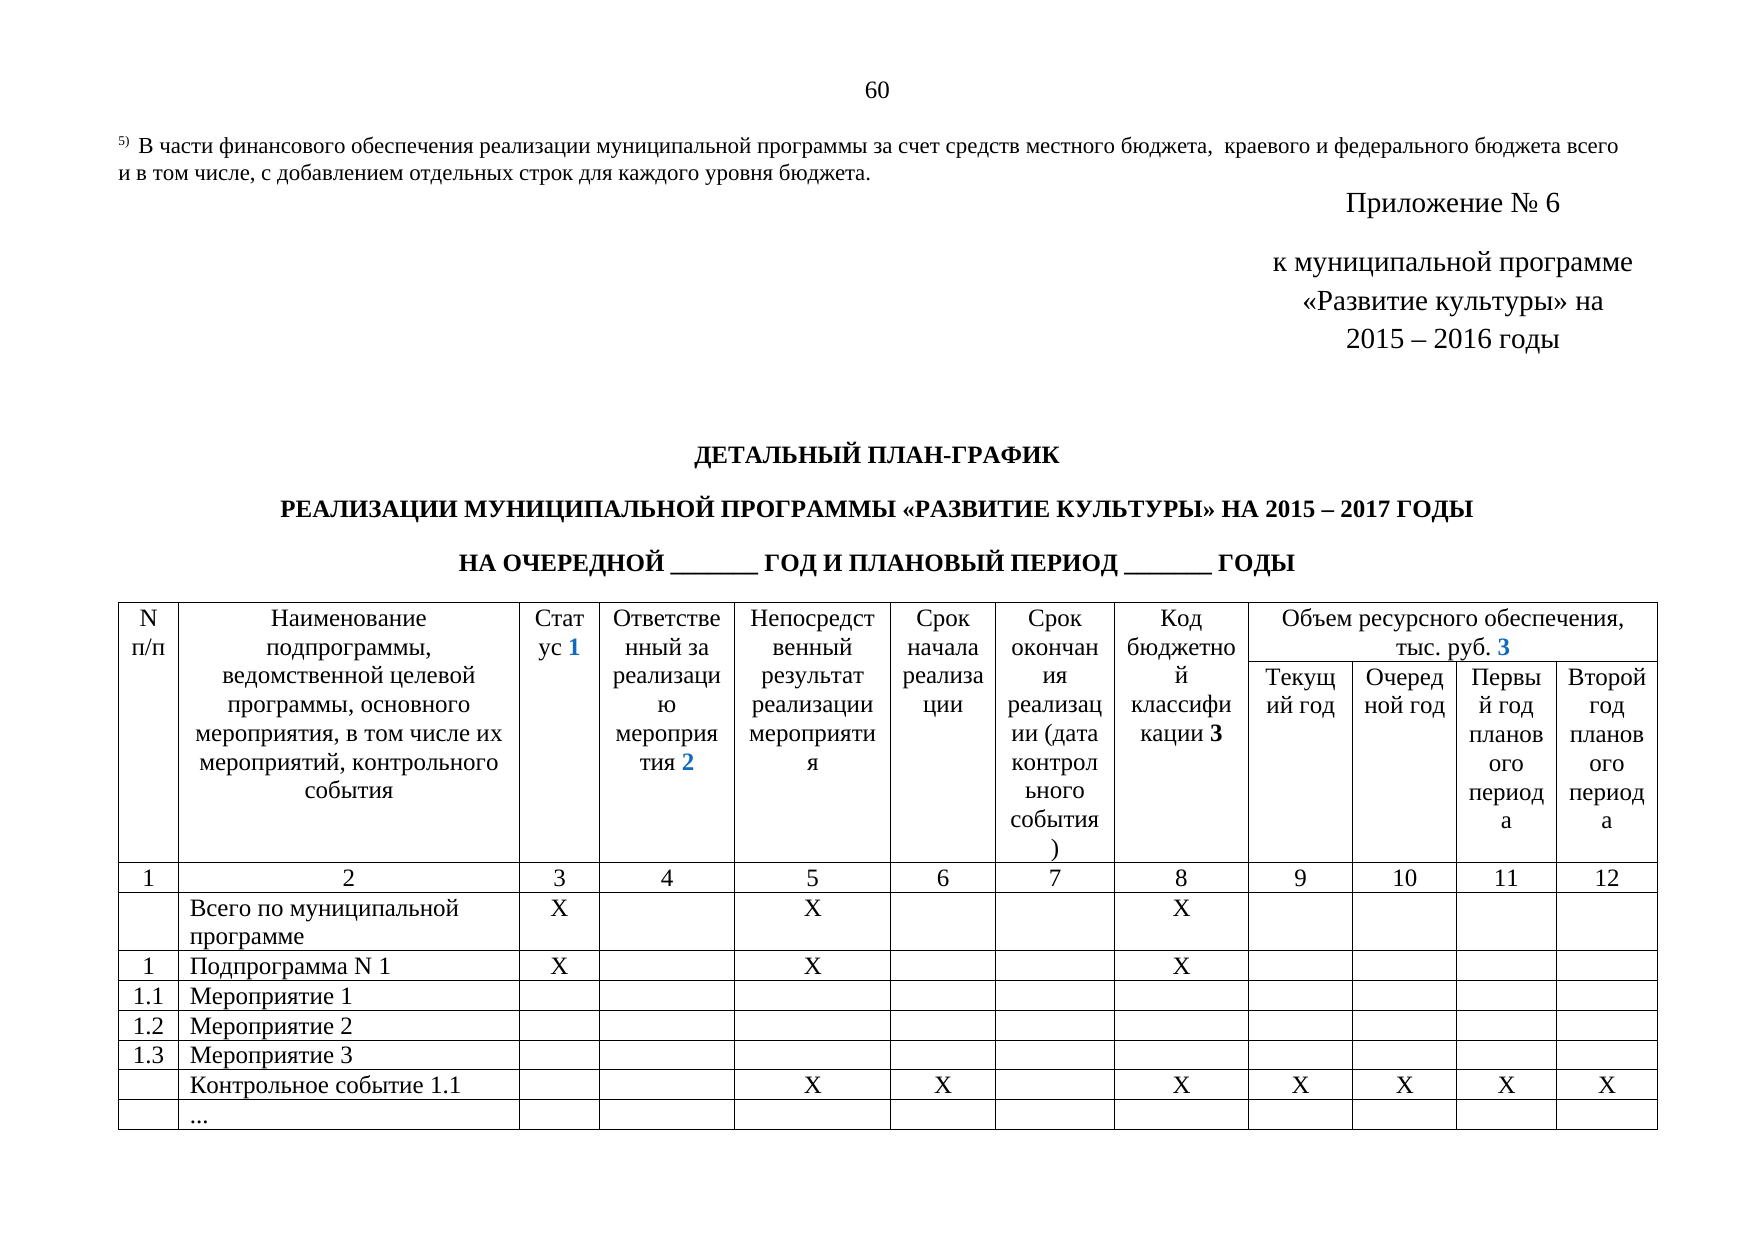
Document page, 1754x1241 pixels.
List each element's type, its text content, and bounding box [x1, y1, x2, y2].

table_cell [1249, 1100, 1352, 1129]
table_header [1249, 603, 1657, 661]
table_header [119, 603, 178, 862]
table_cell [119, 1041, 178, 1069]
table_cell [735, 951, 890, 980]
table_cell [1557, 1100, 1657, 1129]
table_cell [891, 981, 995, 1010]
text РЕАЛИЗАЦИИ МУНИЦИПАЛЬНОЙ ПРОГРАММЫ «РАЗВИТИЕ КУЛЬТУРЫ» НА 2015 – 2017 ГОДЫ [118, 494, 1636, 523]
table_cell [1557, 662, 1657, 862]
text Приложение № 6 [1270, 185, 1636, 219]
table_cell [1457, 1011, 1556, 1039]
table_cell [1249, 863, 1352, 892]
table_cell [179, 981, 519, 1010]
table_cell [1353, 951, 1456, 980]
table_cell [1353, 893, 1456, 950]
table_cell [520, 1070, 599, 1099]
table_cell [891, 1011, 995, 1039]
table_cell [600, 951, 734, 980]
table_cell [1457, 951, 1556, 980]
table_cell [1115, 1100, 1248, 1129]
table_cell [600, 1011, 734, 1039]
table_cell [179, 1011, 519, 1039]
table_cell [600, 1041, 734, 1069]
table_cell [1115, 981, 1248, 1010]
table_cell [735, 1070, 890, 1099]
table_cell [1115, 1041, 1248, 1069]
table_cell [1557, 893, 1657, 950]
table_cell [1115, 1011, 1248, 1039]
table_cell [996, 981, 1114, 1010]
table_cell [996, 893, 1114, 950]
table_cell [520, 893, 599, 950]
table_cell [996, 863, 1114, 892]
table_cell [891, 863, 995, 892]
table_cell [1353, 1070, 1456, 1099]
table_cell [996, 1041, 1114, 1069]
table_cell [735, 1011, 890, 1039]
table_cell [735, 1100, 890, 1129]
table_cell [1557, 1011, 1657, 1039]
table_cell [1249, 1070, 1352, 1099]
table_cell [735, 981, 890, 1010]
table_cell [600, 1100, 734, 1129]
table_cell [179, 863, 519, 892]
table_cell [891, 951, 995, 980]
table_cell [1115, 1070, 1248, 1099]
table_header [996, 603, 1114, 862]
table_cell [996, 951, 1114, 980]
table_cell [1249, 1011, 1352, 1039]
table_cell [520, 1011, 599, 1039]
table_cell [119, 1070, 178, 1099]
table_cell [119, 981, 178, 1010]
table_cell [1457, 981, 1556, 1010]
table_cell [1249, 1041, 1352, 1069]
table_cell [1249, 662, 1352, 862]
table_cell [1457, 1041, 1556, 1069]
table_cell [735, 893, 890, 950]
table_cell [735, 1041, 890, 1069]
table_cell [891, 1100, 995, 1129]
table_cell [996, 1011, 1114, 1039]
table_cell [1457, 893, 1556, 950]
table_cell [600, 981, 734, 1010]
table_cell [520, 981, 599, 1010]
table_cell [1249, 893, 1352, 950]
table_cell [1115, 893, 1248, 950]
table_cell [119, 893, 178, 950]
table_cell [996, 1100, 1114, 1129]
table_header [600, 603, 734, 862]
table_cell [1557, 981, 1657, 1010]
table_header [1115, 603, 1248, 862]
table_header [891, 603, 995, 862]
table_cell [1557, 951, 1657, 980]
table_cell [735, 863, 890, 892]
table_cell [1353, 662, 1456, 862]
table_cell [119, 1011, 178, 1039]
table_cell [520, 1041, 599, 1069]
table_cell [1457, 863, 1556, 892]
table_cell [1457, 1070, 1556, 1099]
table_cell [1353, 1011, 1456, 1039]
text ДЕТАЛЬНЫЙ ПЛАН-ГРАФИК [118, 440, 1636, 469]
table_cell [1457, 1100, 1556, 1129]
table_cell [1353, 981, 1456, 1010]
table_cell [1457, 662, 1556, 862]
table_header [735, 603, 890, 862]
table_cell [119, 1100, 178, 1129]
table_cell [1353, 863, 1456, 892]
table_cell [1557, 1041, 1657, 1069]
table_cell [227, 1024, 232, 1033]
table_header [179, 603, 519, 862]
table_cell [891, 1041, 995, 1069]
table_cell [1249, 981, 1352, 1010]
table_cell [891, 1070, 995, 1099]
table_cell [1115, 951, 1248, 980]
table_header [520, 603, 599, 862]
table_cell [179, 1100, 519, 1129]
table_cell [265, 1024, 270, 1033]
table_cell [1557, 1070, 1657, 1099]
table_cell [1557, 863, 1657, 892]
text 5) В части финансового обеспечения реализации муниципальной программы за счет средств местного бюджета, краевого и федерального бюджета всего и в том числе, с добавлением отдельных строк для каждого уровня бюджета. [118, 132, 1636, 185]
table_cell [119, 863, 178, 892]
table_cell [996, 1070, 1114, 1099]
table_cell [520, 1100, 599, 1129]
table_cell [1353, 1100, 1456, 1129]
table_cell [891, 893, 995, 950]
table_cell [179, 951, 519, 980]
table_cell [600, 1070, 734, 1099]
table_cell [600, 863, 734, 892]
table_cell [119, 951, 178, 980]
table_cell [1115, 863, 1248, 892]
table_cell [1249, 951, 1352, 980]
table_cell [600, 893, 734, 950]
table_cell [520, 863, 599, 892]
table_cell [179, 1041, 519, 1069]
text НА ОЧЕРЕДНОЙ _______ ГОД И ПЛАНОВЫЙ ПЕРИОД _______ ГОДЫ [118, 548, 1636, 577]
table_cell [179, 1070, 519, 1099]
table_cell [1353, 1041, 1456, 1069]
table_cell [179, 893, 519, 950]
text к муниципальной программе «Развитие культуры» на 2015 – 2016 годы [1270, 244, 1636, 355]
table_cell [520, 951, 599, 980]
